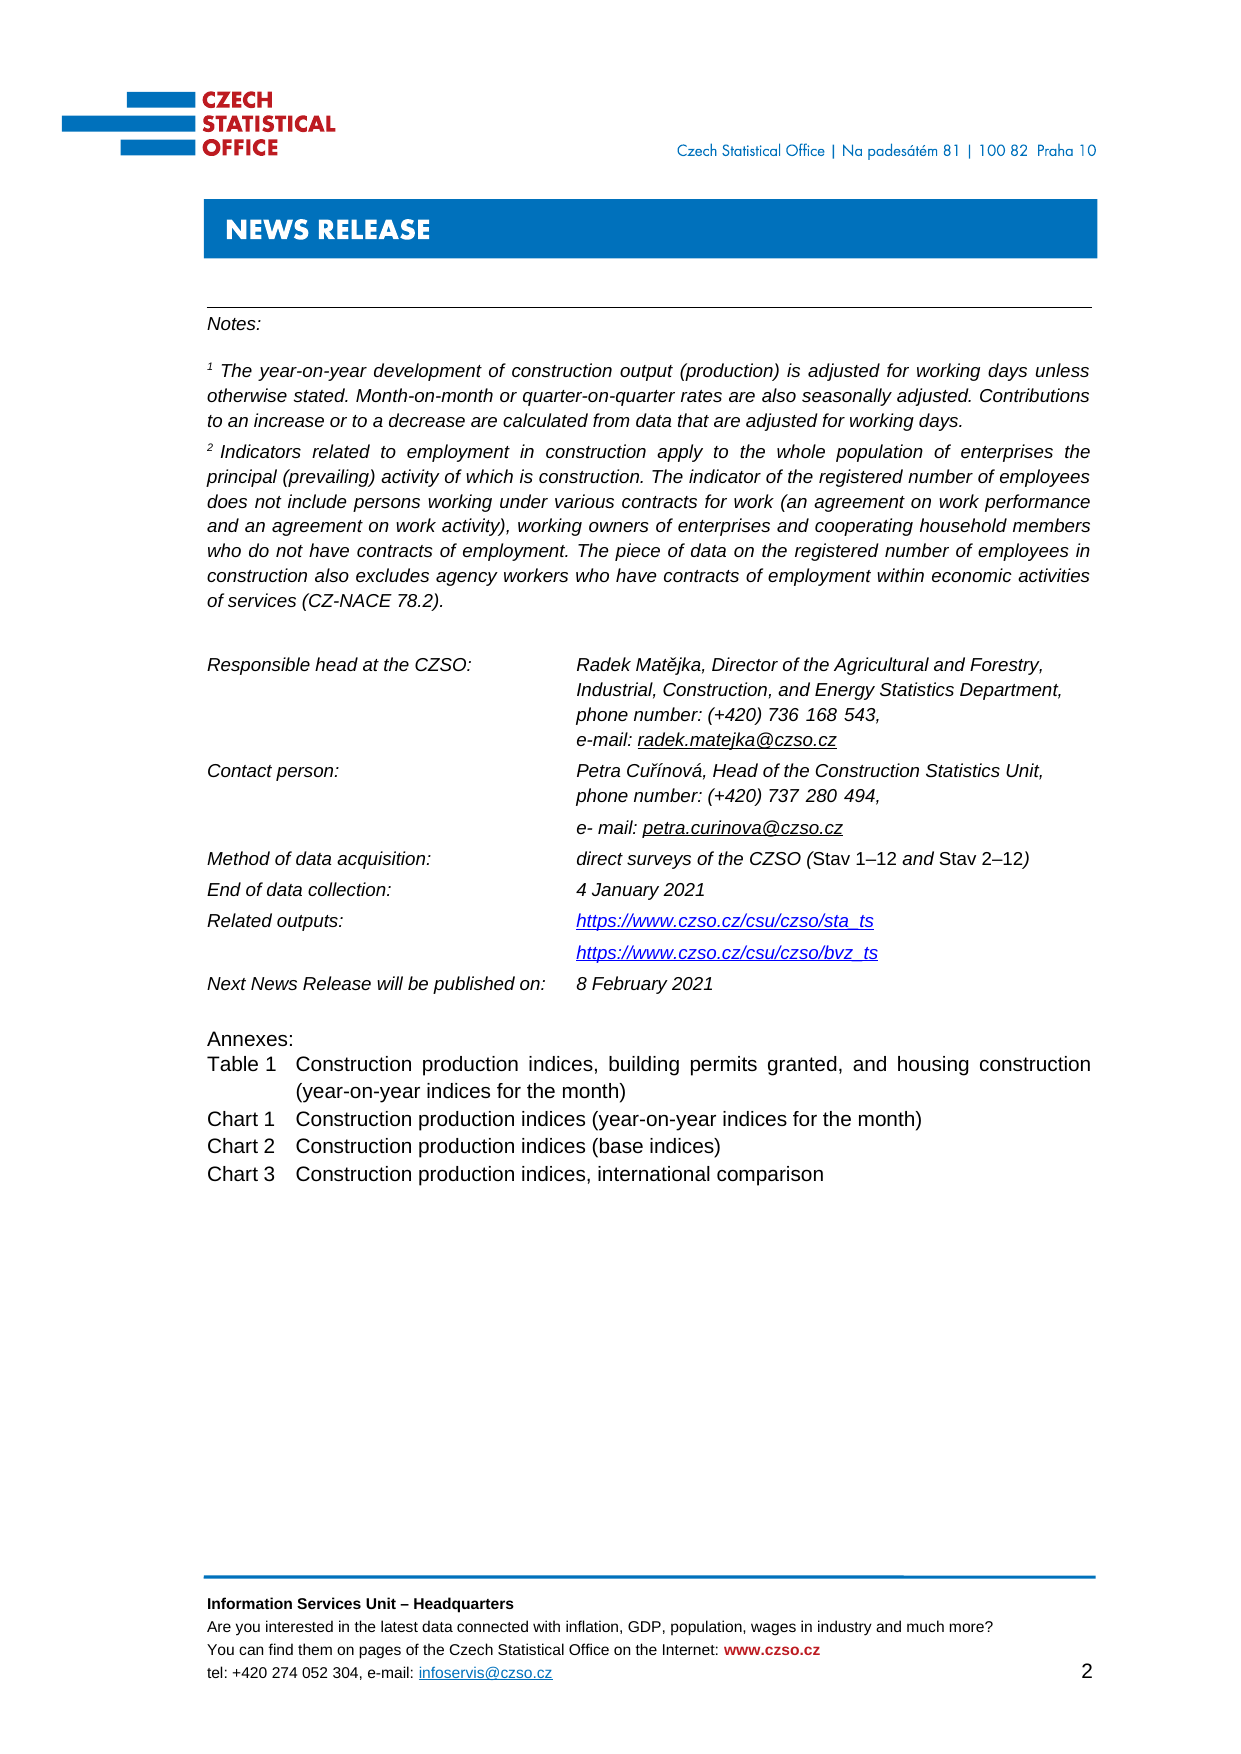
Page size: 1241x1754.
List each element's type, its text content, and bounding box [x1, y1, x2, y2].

text 2 Indicators related to employment in construction apply to the whole population of enterprises the principal (prevailing) activity of which is construction. The indicator of the registered number of employees does not include persons working under various contracts for work (an agreement on work performance and an agreement on work activity), working owners of enterprises and cooperating household members who do not have contracts of employment. The piece of data on the registered number of employees in construction also excludes agency workers who have contracts of employment within economic activities of services (CZ-NACE 78.2). [207, 441, 1092, 611]
text Chart 1 Construction production indices (year-on-year indices for the month) [207, 1107, 1092, 1131]
text Chart 3 Construction production indices, international comparison [207, 1162, 1092, 1186]
text Next News Release will be published on: 8 February 2021 [207, 970, 1092, 995]
text https://www.czso.cz/csu/czso/bvz_ts [576, 939, 1092, 964]
text Method of data acquisition: direct surveys of the CZSO (Stav 1–12 and Stav 2–12) [207, 845, 1092, 870]
text Annexes: [207, 1027, 1092, 1052]
text 1 The year-on-year development of construction output (production) is adjusted for working days unless otherwise stated. Month-on-month or quarter-on-quarter rates are also seasonally adjusted. Contributions to an increase or to a decrease are calculated from data that are adjusted for working days. [207, 360, 1092, 431]
text Table 1 Construction production indices, building permits granted, and housing construction (year-on-year indices for the month) [207, 1052, 1092, 1103]
text Responsible head at the CZSO: Radek Matějka, Director of the Agricultural and Forestry, Industrial, Construction, and Energy Statistics Department, phone number: (+420) 736 168 543, e-mail: radek.matejka@czso.cz [207, 652, 1092, 752]
text Notes: [207, 308, 1092, 335]
text End of data collection: 4 January 2021 [207, 877, 1092, 902]
text Contact person: Petra Cuřínová, Head of the Construction Statistics Unit, phone number: (+420) 737 280 494, [207, 758, 1092, 808]
text Chart 2 Construction production indices (base indices) [207, 1134, 1092, 1158]
text Related outputs: https://www.czso.cz/csu/czso/sta_ts [207, 908, 1092, 933]
text e- mail: petra.curinova@czso.cz [576, 814, 1092, 839]
